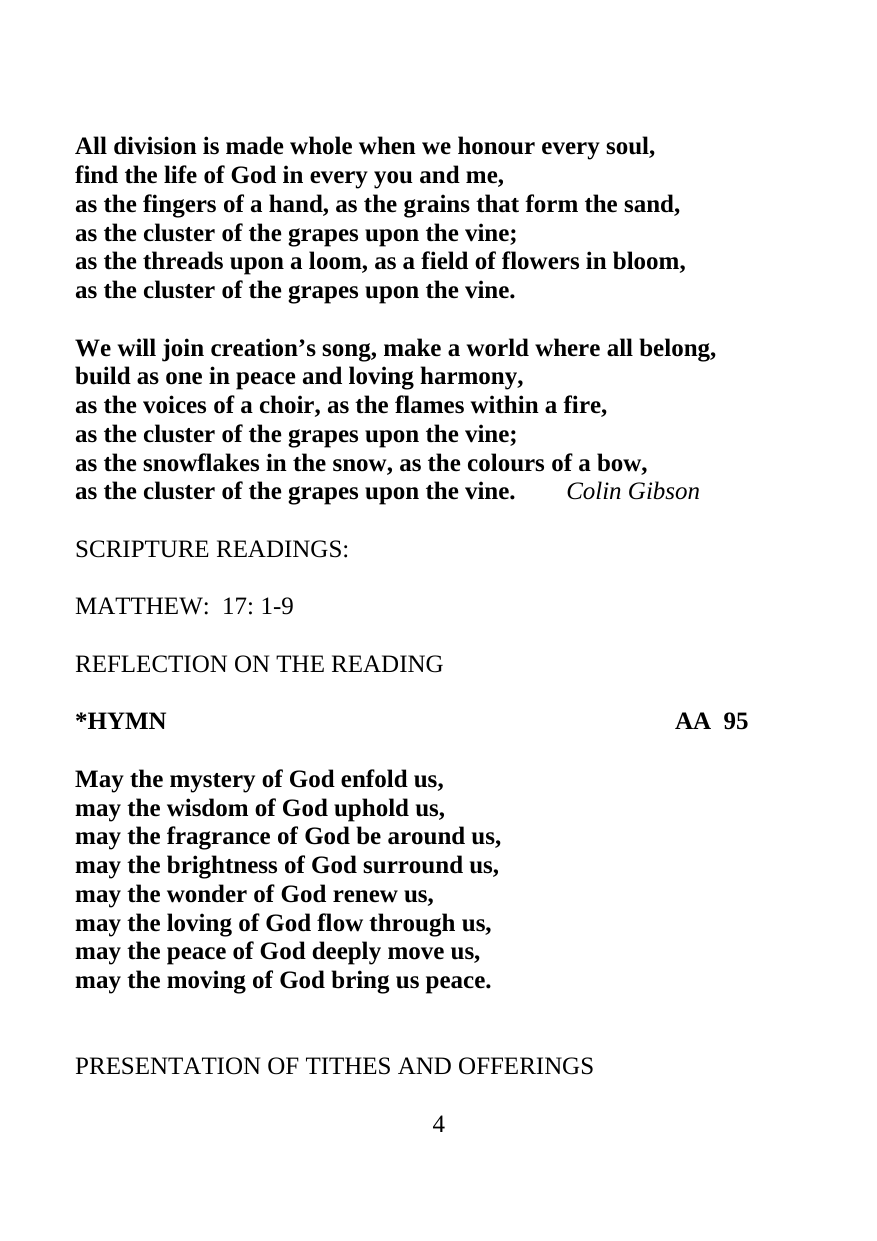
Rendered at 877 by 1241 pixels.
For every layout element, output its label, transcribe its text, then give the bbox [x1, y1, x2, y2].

text PRESENTATION OF TITHES AND OFFERINGS [75, 1051, 802, 1080]
text as the cluster of the grapes upon the vine; [75, 218, 802, 246]
text May the mystery of God enfold us, [75, 764, 802, 793]
text as the fingers of a hand, as the grains that form the sand, [75, 189, 802, 218]
text as the threads upon a loom, as a field of flowers in bloom, [75, 246, 802, 275]
text MATTHEW: 17: 1-9 [75, 591, 802, 620]
text as the snowflakes in the snow, as the colours of a bow, [75, 448, 802, 476]
text We will join creation’s song, make a world where all belong, [75, 333, 802, 361]
text as the voices of a choir, as the flames within a fire, [75, 390, 802, 419]
text as the cluster of the grapes upon the vine. [75, 275, 802, 304]
text may the loving of God flow through us, [75, 908, 802, 936]
text as the cluster of the grapes upon the vine; [75, 419, 802, 448]
text may the brightness of God surround us, [75, 850, 802, 879]
text may the moving of God bring us peace. [75, 965, 802, 994]
text may the peace of God deeply move us, [75, 936, 802, 965]
text build as one in peace and loving harmony, [75, 361, 802, 390]
text as the cluster of the grapes upon the vine. Colin Gibson [75, 476, 802, 505]
text All division is made whole when we honour every soul, [75, 131, 802, 160]
text find the life of God in every you and me, [75, 160, 802, 189]
text REFLECTION ON THE READING [75, 649, 802, 678]
text may the fragrance of God be around us, [75, 821, 802, 850]
text may the wonder of God renew us, [75, 879, 802, 908]
text may the wisdom of God uphold us, [75, 793, 802, 821]
text SCRIPTURE READINGS: [75, 534, 802, 563]
text *HYMN AA 95 [75, 706, 802, 735]
